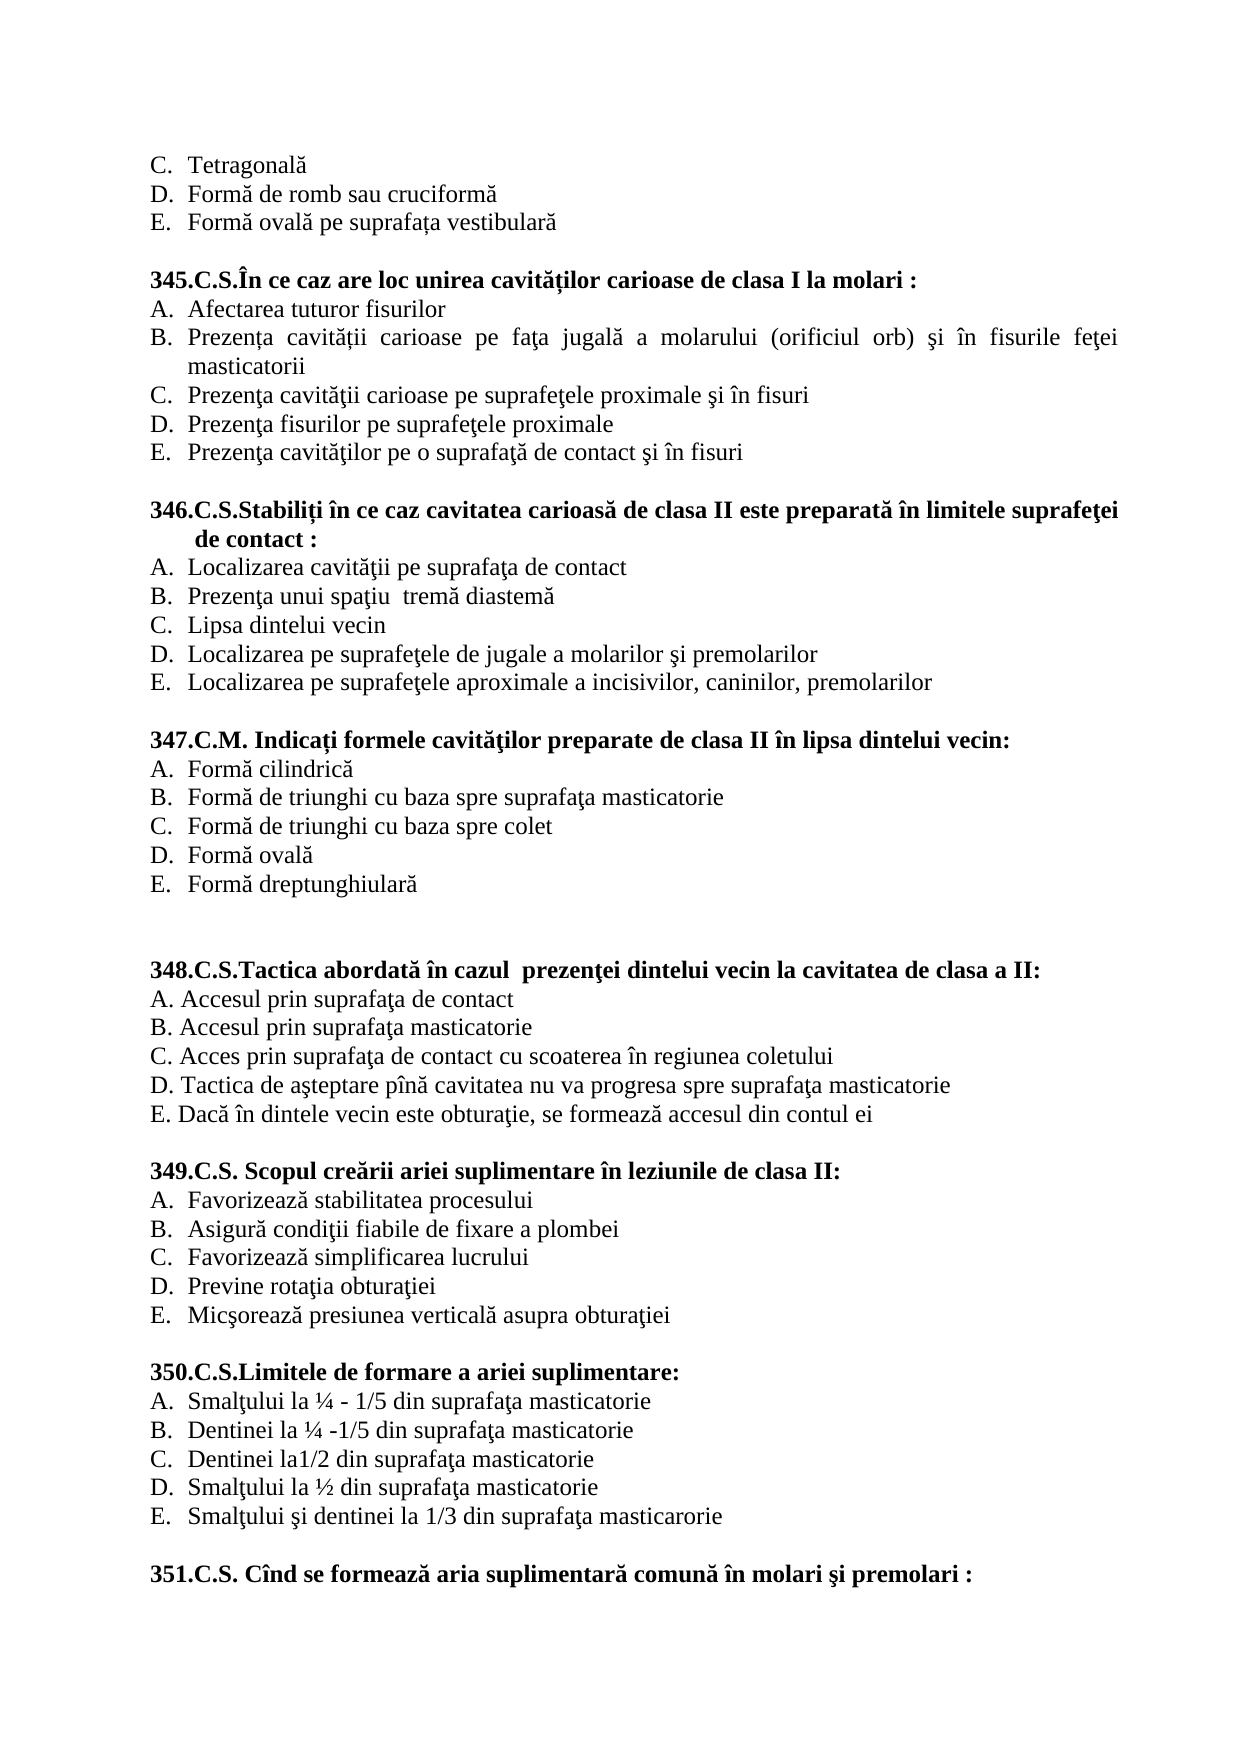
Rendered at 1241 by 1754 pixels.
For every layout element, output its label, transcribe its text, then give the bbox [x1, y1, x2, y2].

list Smalţului la ½ din suprafaţa masticatorie [150, 1472, 1120, 1501]
list Tetragonală [150, 150, 1120, 179]
text 345.C.S.În ce caz are loc unirea cavităților carioase de clasa I la molari : [150, 265, 1120, 294]
list Favorizează simplificarea lucrului [150, 1242, 1120, 1271]
list Formă dreptunghiulară [150, 869, 1120, 897]
text 349.C.S. Scopul creării ariei suplimentare în leziunile de clasa II: [150, 1156, 1120, 1185]
text 350.C.S.Limitele de formare a ariei suplimentare: [150, 1357, 1120, 1386]
list Localizarea pe suprafeţele de jugale a molarilor şi premolarilor [150, 639, 1120, 667]
list Localizarea cavităţii pe suprafaţa de contact [150, 552, 1120, 581]
list Prezenţa cavităţilor pe o suprafaţă de contact şi în fisuri [150, 437, 1120, 466]
list Prezența cavității carioase pe faţa jugală a molarului (orificiul orb) şi în fisurile feţei masticatorii [150, 322, 1120, 380]
list Localizarea pe suprafeţele aproximale a incisivilor, caninilor, premolarilor [150, 667, 1120, 696]
text E. Dacă în dintele vecin este obturaţie, se formează accesul din contul ei [150, 1099, 1120, 1127]
text A. Accesul prin suprafaţa de contact [150, 984, 1120, 1012]
list Favorizează stabilitatea procesului [150, 1185, 1120, 1214]
list Formă de romb sau cruciformă [150, 179, 1120, 207]
list Previne rotaţia obturaţiei [150, 1271, 1120, 1300]
list Smalţului şi dentinei la 1/3 din suprafaţa masticarorie [150, 1501, 1120, 1530]
list Dentinei la ¼ -1/5 din suprafaţa masticatorie [150, 1415, 1120, 1444]
list Smalţului la ¼ - 1/5 din suprafaţa masticatorie [150, 1386, 1120, 1415]
list Asigură condiţii fiabile de fixare a plombei [150, 1214, 1120, 1242]
list Dentinei la1/2 din suprafaţa masticatorie [150, 1444, 1120, 1472]
text D. Tactica de aşteptare pînă cavitatea nu va progresa spre suprafaţa masticatorie [150, 1070, 1120, 1099]
list Afectarea tuturor fisurilor [150, 294, 1120, 322]
list Formă cilindrică [150, 754, 1120, 782]
text 346.C.S.Stabiliți în ce caz cavitatea carioasă de clasa II este preparată în limitele suprafeţei de contact : [150, 495, 1120, 552]
list Micşorează presiunea verticală asupra obturaţiei [150, 1300, 1120, 1329]
list Formă de triunghi cu baza spre colet [150, 811, 1120, 840]
list Prezenţa cavităţii carioase pe suprafeţele proximale şi în fisuri [150, 380, 1120, 409]
list Prezenţa unui spaţiu tremă diastemă [150, 581, 1120, 610]
list Formă ovală pe suprafața vestibulară [150, 207, 1120, 236]
text 351.C.S. Cînd se formează aria suplimentară comună în molari şi premolari : [150, 1559, 1120, 1587]
text 347.C.M. Indicați formele cavităţilor preparate de clasa II în lipsa dintelui vecin: [150, 725, 1120, 754]
text B. Accesul prin suprafaţa masticatorie [150, 1012, 1120, 1041]
list Formă de triunghi cu baza spre suprafaţa masticatorie [150, 782, 1120, 811]
text 348.C.S.Tactica abordată în cazul prezenţei dintelui vecin la cavitatea de clasa a II: [150, 955, 1120, 984]
list Lipsa dintelui vecin [150, 610, 1120, 639]
list Formă ovală [150, 840, 1120, 869]
list Prezenţa fisurilor pe suprafeţele proximale [150, 409, 1120, 437]
text C. Acces prin suprafaţa de contact cu scoaterea în regiunea coletului [150, 1041, 1120, 1070]
